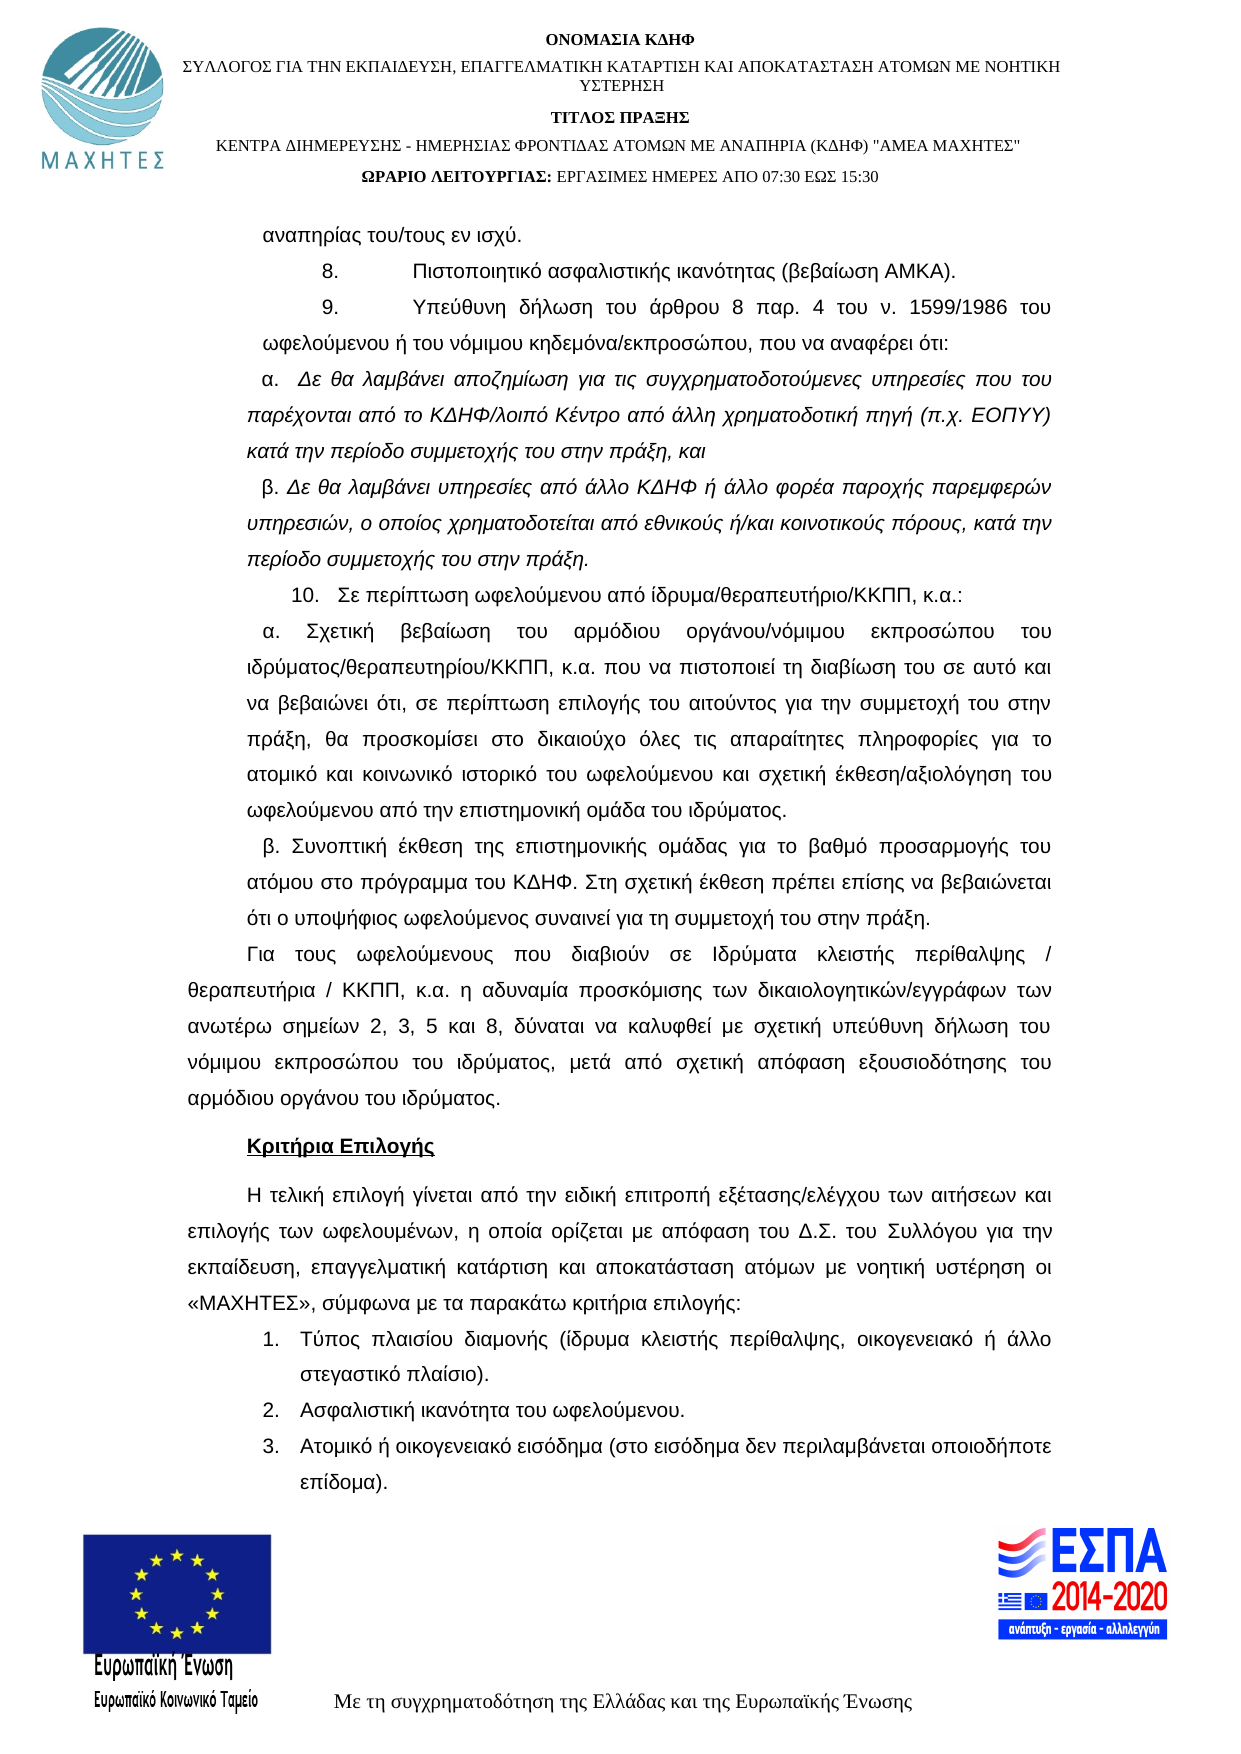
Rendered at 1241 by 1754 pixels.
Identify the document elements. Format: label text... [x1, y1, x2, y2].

picture [79, 1531, 274, 1726]
text α. Σχετική βεβαίωση του αρμόδιου οργάνου/νόμιμου εκπροσώπου του ιδρύματος/θεραπευτηρίου/ΚΚΠΠ, κ.α. που να πιστοποιεί τη διαβίωση του σε αυτό και να βεβαιώνει ότι, σε περίπτωση επιλογής του αιτούντος για την συμμετοχή του στην πράξη, θα προσκομίσει στο δικαιούχο όλες τις απαραίτητες πληροφορίες για το ατομικό και κοινωνικό ιστορικό του ωφελούμενου και σχετική έκθεση/αξιολόγηση του ωφελούμενου από την επιστημονική ομάδα του ιδρύματος. [247, 618, 1053, 822]
text β. Δε θα λαμβάνει υπηρεσίες από άλλο ΚΔΗΦ ή άλλο φορέα παροχής παρεμφερών υπηρεσιών, ο οποίος χρηματοδοτείται από εθνικούς ή/και κοινοτικούς πόρους, κατά την περίοδο συμμετοχής του στην πράξη. [247, 475, 1053, 571]
text Η τελική επιλογή γίνεται από την ειδική επιτροπή εξέτασης/ελέγχου των αιτήσεων και επιλογής των ωφελουμένων, η οποία ορίζεται με απόφαση του Δ.Σ. του Συλλόγου για την εκπαίδευση, επαγγελματική κατάρτιση και αποκατάσταση ατόμων με νοητική υστέρηση οι «ΜΑΧΗΤΕΣ», σύμφωνα με τα παρακάτω κριτήρια επιλογής: [187, 1183, 1053, 1314]
text Κριτήρια Επιλογής [187, 1134, 1053, 1158]
list Τύπος πλαισίου διαμονής (ίδρυμα κλειστής περίθαλψης, οικογενειακό ή άλλο στεγαστικό πλαίσιο). [262, 1326, 1053, 1386]
picture [40, 27, 164, 169]
list Σε περίπτωση ωφελούμενου από ίδρυμα/θεραπευτήριο/ΚΚΠΠ, κ.α.: [291, 583, 1053, 607]
list Πιστοποιητικό ασφαλιστικής ικανότητας (βεβαίωση ΑΜΚΑ). [262, 259, 1053, 283]
text β. Συνοπτική έκθεση της επιστημονικής ομάδας για το βαθμό προσαρμογής του ατόμου στο πρόγραμμα του ΚΔΗΦ. Στη σχετική έκθεση πρέπει επίσης να βεβαιώνεται ότι ο υποψήφιος ωφελούμενος συναινεί για τη συμμετοχή του στην πράξη. [247, 834, 1053, 930]
list Ασφαλιστική ικανότητα του ωφελούμενου. [262, 1398, 1053, 1422]
picture [994, 1525, 1171, 1642]
list Υπεύθυνη δήλωση του άρθρου 8 παρ. 4 του ν. 1599/1986 του ωφελούμενου ή του νόμιμου κηδεμόνα/εκπροσώπου, που να αναφέρει ότι: [262, 295, 1053, 355]
text α. Δε θα λαμβάνει αποζημίωση για τις συγχρηματοδοτούμενες υπηρεσίες που του παρέχονται από το ΚΔΗΦ/λοιπό Κέντρο από άλλη χρηματοδοτική πηγή (π.χ. ΕΟΠΥΥ) κατά την περίοδο συμμετοχής του στην πράξη, και [247, 367, 1053, 463]
text Για τους ωφελούμενους που διαβιούν σε Ιδρύματα κλειστής περίθαλψης / θεραπευτήρια / ΚΚΠΠ, κ.α. η αδυναμία προσκόμισης των δικαιολογητικών/εγγράφων των ανωτέρω σημείων 2, 3, 5 και 8, δύναται να καλυφθεί με σχετική υπεύθυνη δήλωση του νόμιμου εκπροσώπου του ιδρύματος, μετά από σχετική απόφαση εξουσιοδότησης του αρμόδιου οργάνου του ιδρύματος. [187, 942, 1053, 1110]
list Ατομικό ή οικογενειακό εισόδημα (στο εισόδημα δεν περιλαμβάνεται οποιοδήποτε επίδομα). [262, 1434, 1053, 1494]
